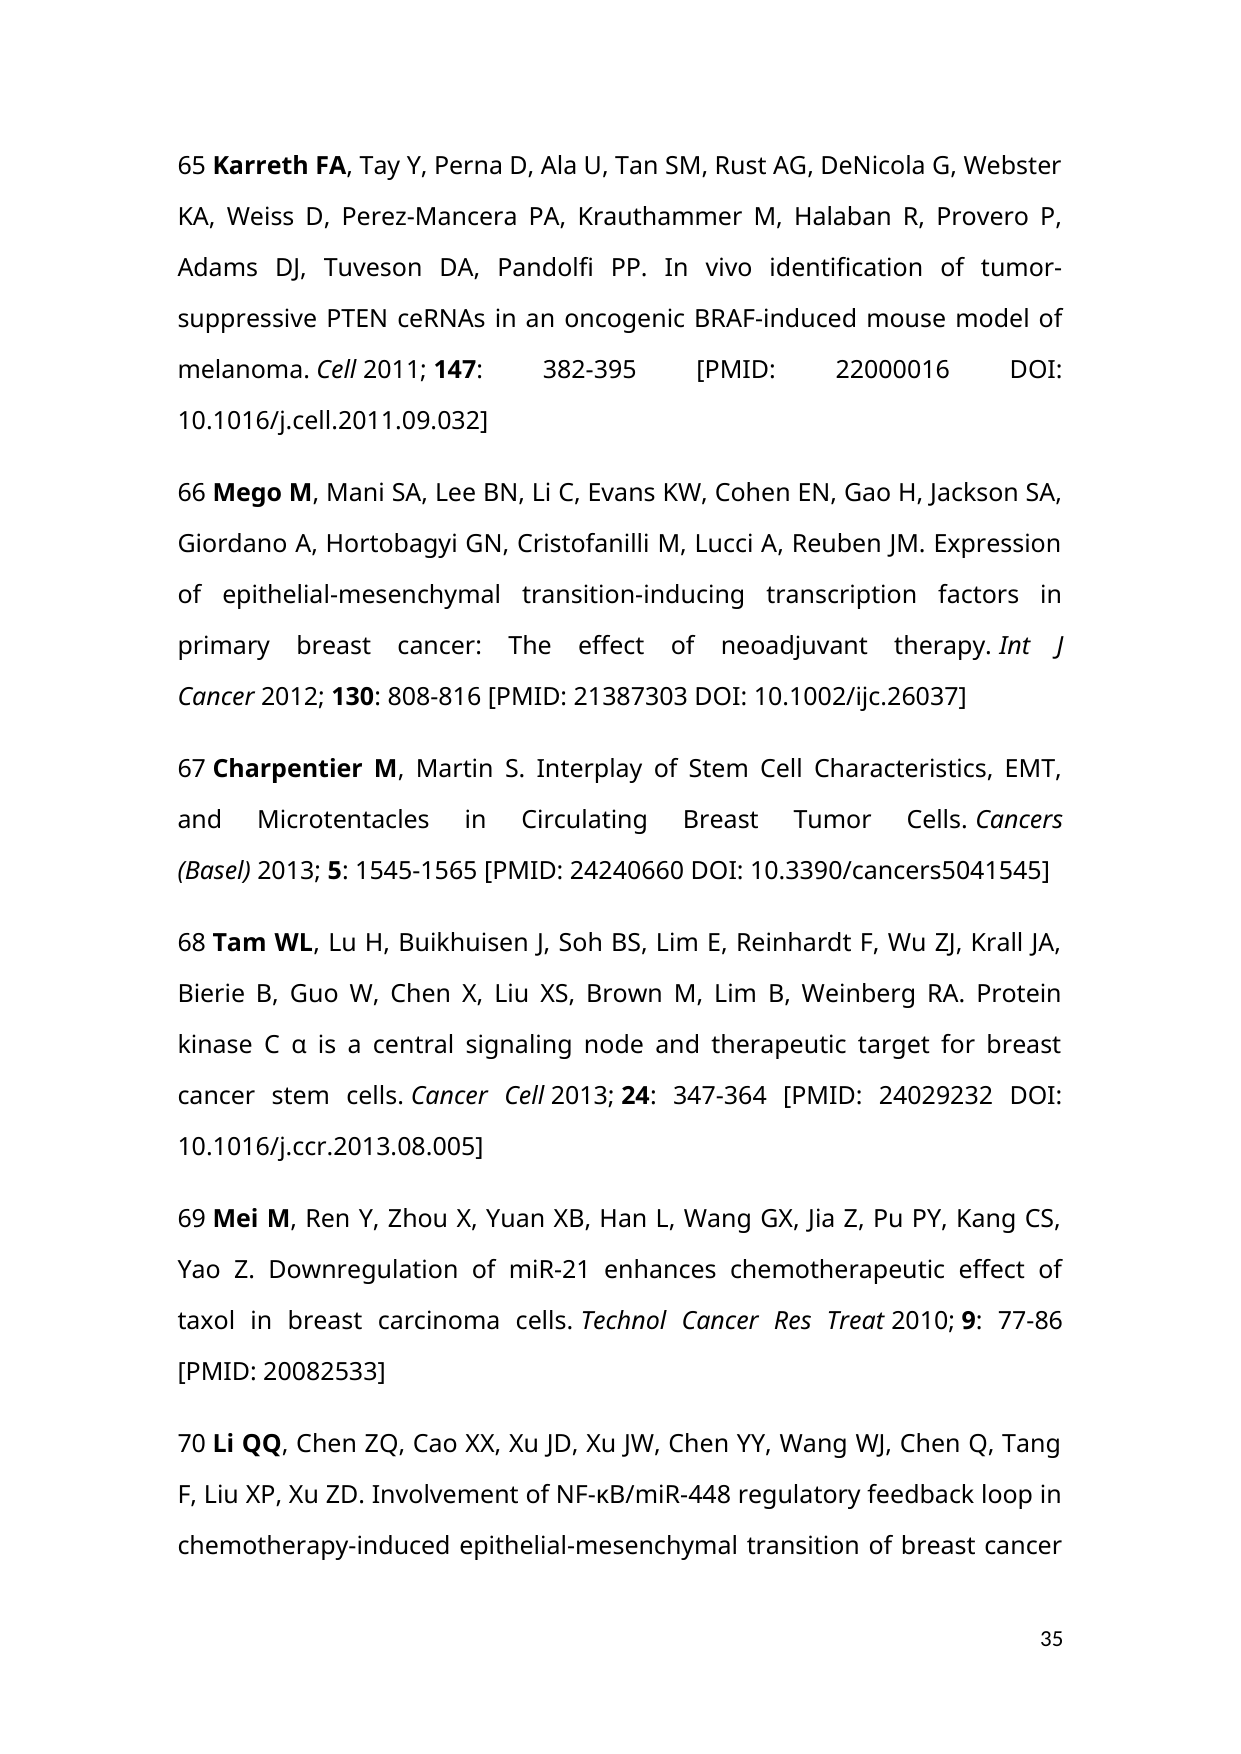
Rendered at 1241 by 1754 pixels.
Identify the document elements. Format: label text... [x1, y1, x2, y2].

text 67 Charpentier M, Martin S. Interplay of Stem Cell Characteristics, EMT, and Microtentacles in Circulating Breast Tumor Cells. Cancers (Basel) 2013; 5: 1545-1565 [PMID: 24240660 DOI: 10.3390/cancers5041545] [177, 751, 1063, 887]
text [177, 1426, 1063, 1562]
text 68 Tam WL, Lu H, Buikhuisen J, Soh BS, Lim E, Reinhardt F, Wu ZJ, Krall JA, Bierie B, Guo W, Chen X, Liu XS, Brown M, Lim B, Weinberg RA. Protein kinase C α is a central signaling node and therapeutic target for breast cancer stem cells. Cancer Cell 2013; 24: 347-364 [PMID: 24029232 DOI: 10.1016/j.ccr.2013.08.005] [177, 925, 1063, 1163]
text 69 Mei M, Ren Y, Zhou X, Yuan XB, Han L, Wang GX, Jia Z, Pu PY, Kang CS, Yao Z. Downregulation of miR-21 enhances chemotherapeutic effect of taxol in breast carcinoma cells. Technol Cancer Res Treat 2010; 9: 77-86 [PMID: 20082533] [177, 1201, 1063, 1388]
text 65 Karreth FA, Tay Y, Perna D, Ala U, Tan SM, Rust AG, DeNicola G, Webster KA, Weiss D, Perez-Mancera PA, Krauthammer M, Halaban R, Provero P, Adams DJ, Tuveson DA, Pandolfi PP. In vivo identification of tumor- suppressive PTEN ceRNAs in an oncogenic BRAF-induced mouse model of melanoma. Cell 2011; 147: 382-395 [PMID: 22000016 DOI: 10.1016/j.cell.2011.09.032] [177, 148, 1063, 437]
text 66 Mego M, Mani SA, Lee BN, Li C, Evans KW, Cohen EN, Gao H, Jackson SA, Giordano A, Hortobagyi GN, Cristofanilli M, Lucci A, Reuben JM. Expression of epithelial-mesenchymal transition-inducing transcription factors in primary breast cancer: The effect of neoadjuvant therapy. Int J Cancer 2012; 130: 808-816 [PMID: 21387303 DOI: 10.1002/ijc.26037] [177, 475, 1063, 713]
